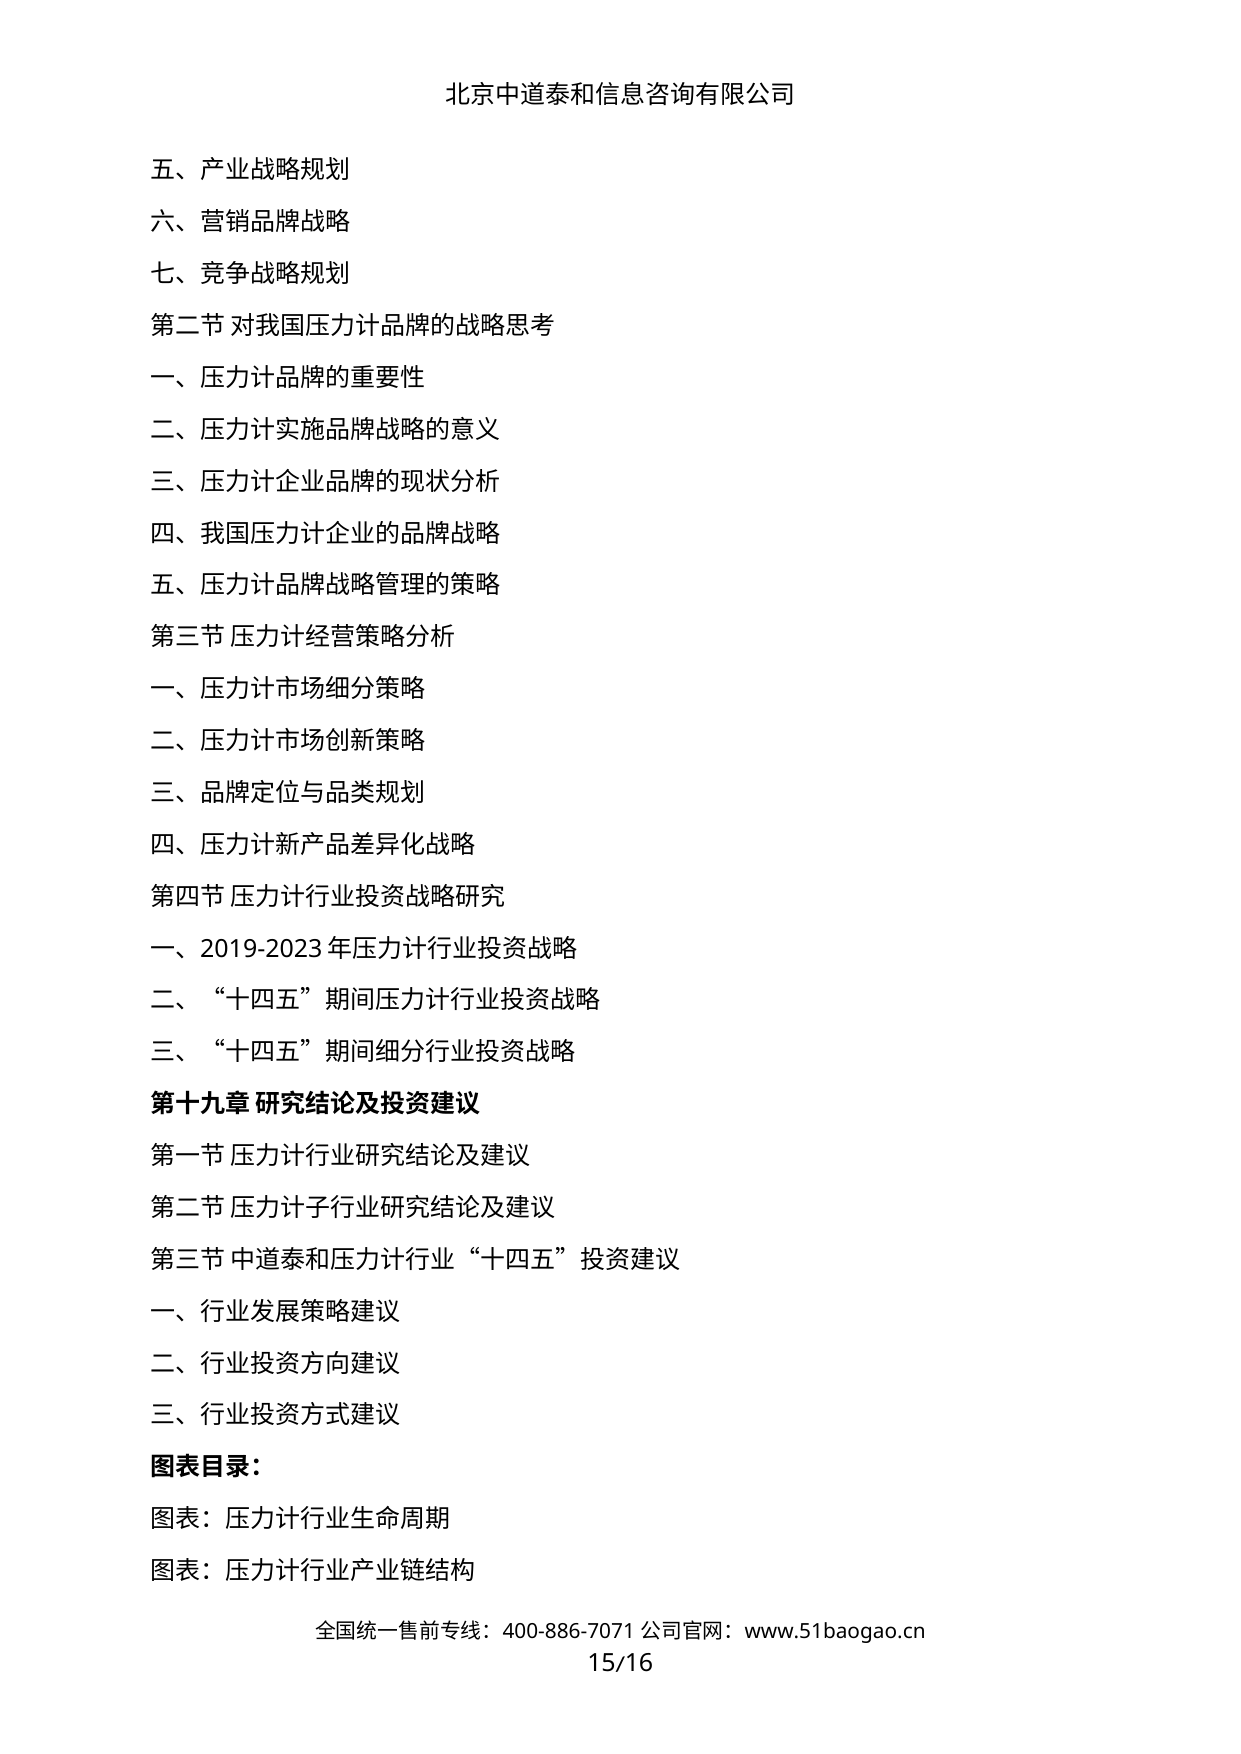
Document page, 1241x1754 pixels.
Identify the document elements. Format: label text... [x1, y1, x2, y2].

text 三、“十四五”期间细分行业投资战略 [150, 1032, 1090, 1068]
text 第三节 中道泰和压力计行业“十四五”投资建议 [150, 1239, 1090, 1276]
text 五、产业战略规划 [150, 150, 1090, 186]
text 三、压力计企业品牌的现状分析 [150, 461, 1090, 497]
text 二、压力计实施品牌战略的意义 [150, 409, 1090, 446]
text 第十九章 研究结论及投资建议 [150, 1084, 1090, 1120]
text 一、压力计市场细分策略 [150, 669, 1090, 705]
text 四、我国压力计企业的品牌战略 [150, 513, 1090, 549]
text 六、营销品牌战略 [150, 202, 1090, 238]
text 三、品牌定位与品类规划 [150, 772, 1090, 809]
text 第二节 压力计子行业研究结论及建议 [150, 1187, 1090, 1224]
text 二、压力计市场创新策略 [150, 721, 1090, 757]
text 一、压力计品牌的重要性 [150, 357, 1090, 394]
text 二、行业投资方向建议 [150, 1343, 1090, 1379]
text 第四节 压力计行业投资战略研究 [150, 876, 1090, 912]
text 一、2019-2023年压力计行业投资战略 [150, 928, 1090, 964]
text 第三节 压力计经营策略分析 [150, 617, 1090, 653]
text 图表：压力计行业生命周期 [150, 1499, 1090, 1535]
text 第二节 对我国压力计品牌的战略思考 [150, 306, 1090, 342]
text 二、“十四五”期间压力计行业投资战略 [150, 980, 1090, 1016]
text 三、行业投资方式建议 [150, 1395, 1090, 1431]
text 第一节 压力计行业研究结论及建议 [150, 1136, 1090, 1172]
text 一、行业发展策略建议 [150, 1291, 1090, 1327]
text 五、压力计品牌战略管理的策略 [150, 565, 1090, 601]
text 四、压力计新产品差异化战略 [150, 824, 1090, 861]
text 图表：压力计行业产业链结构 [150, 1551, 1090, 1587]
text 图表目录： [150, 1447, 1090, 1483]
text 七、竞争战略规划 [150, 254, 1090, 290]
